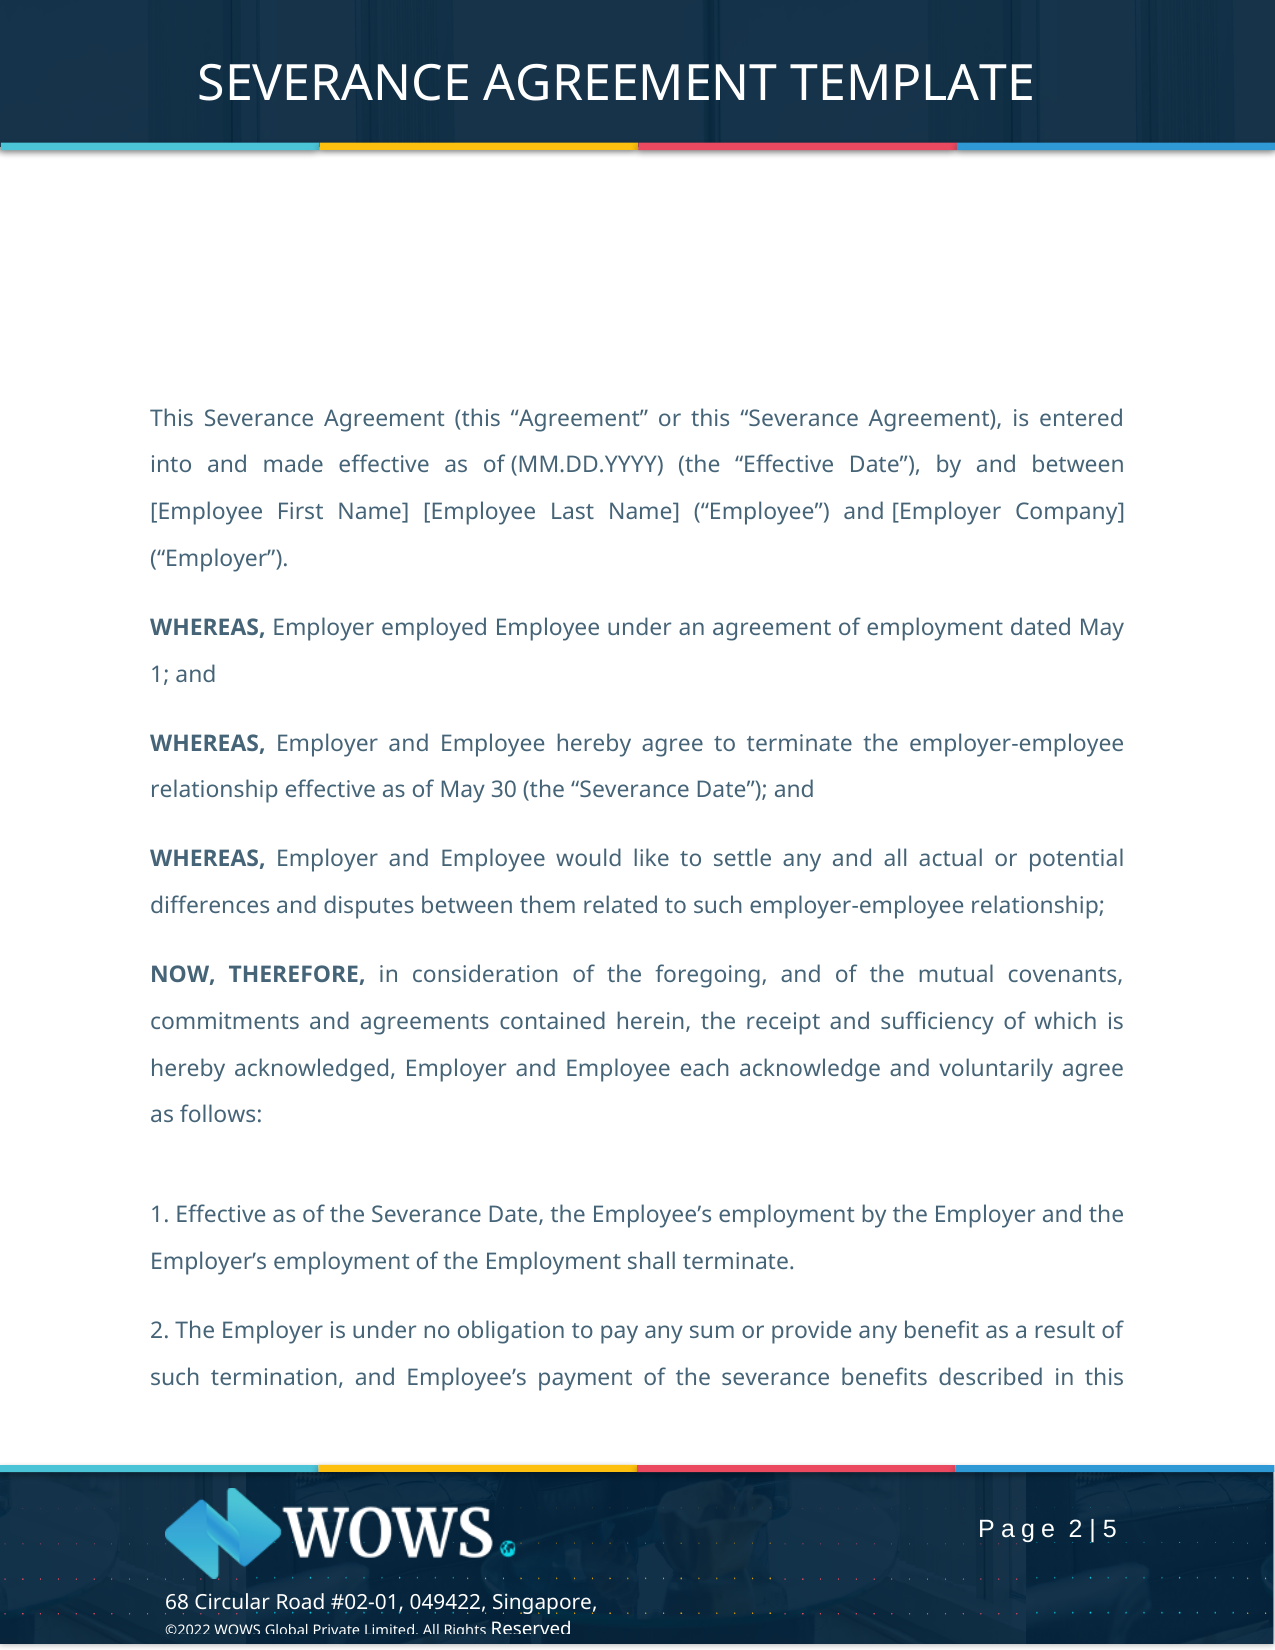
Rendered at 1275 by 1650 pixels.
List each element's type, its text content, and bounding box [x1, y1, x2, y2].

text This Severance Agreement (this “Agreement” or this “Severance Agreement), is entered into and made effective as of (MM.DD.YYYY) (the “Effective Date”), by and between [Employee First Name] [Employee Last Name] (“Employee”) and [Employer Company] (“Employer”). [150, 402, 1125, 573]
text WHEREAS, Employer and Employee hereby agree to terminate the employer-employee relationship effective as of May 30 (the “Severance Date”); and [150, 727, 1125, 805]
picture [0, 0, 1275, 142]
text 1. Effective as of the Severance Date, the Employee’s employment by the Employer and the Employer’s employment of the Employment shall terminate. [150, 1198, 1125, 1277]
text WHEREAS, Employer and Employee would like to settle any and all actual or potential differences and disputes between them related to such employer-employee relationship; [150, 842, 1125, 920]
text WHEREAS, Employer employed Employee under an agreement of employment dated May 1; and [150, 611, 1125, 689]
text NOW, THEREFORE, in consideration of the foregoing, and of the mutual covenants, commitments and agreements contained herein, the receipt and sufficiency of which is hereby acknowledged, Employer and Employee each acknowledge and voluntarily agree as follows: [150, 958, 1125, 1130]
picture [0, 1472, 1274, 1644]
